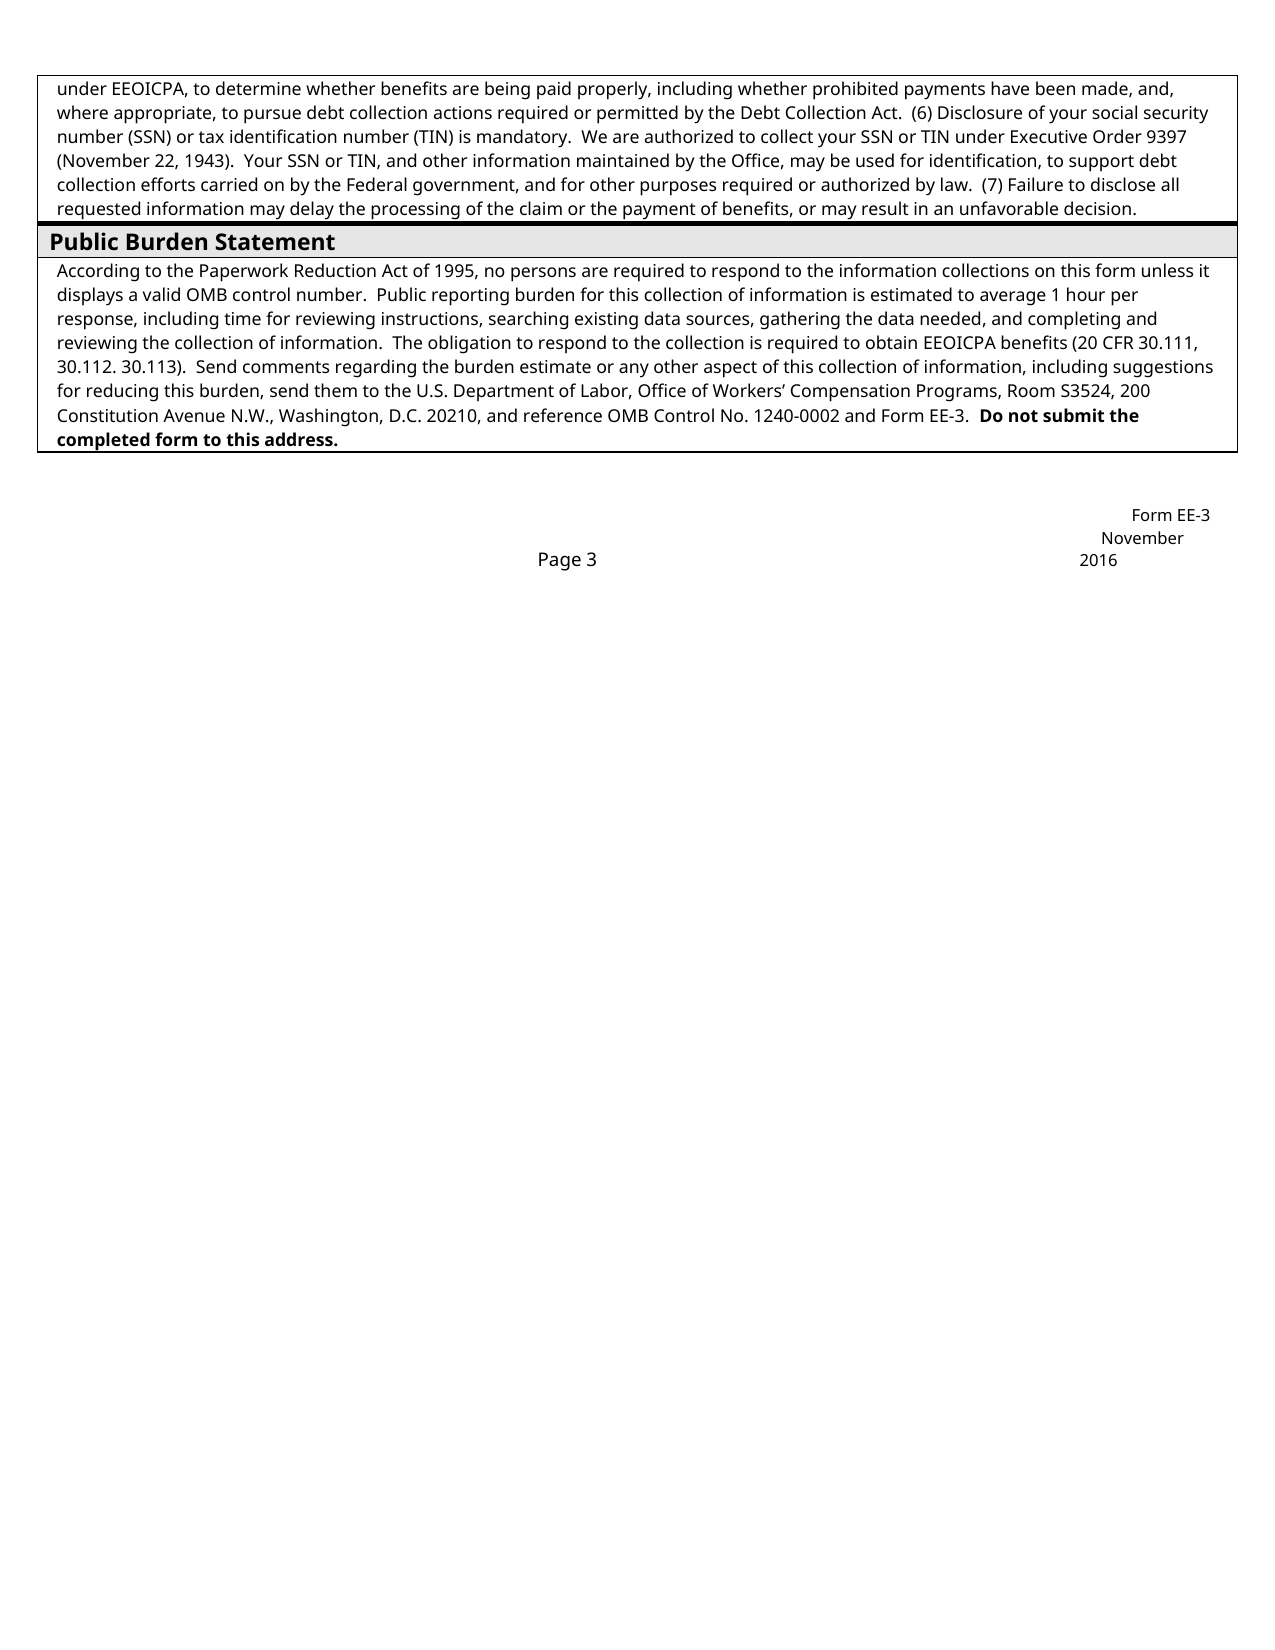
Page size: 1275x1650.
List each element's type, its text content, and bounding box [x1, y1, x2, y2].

table_cell Page 3 [38, 453, 1068, 572]
table_cell Public Burden Statement [38, 226, 1237, 257]
table_cell Form EE-3 November 2016 [1068, 453, 1237, 572]
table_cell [38, 76, 1237, 221]
table_cell According to the Paperwork Reduction Act of 1995, no persons are required to respond to the information collections on this form unless it displays a valid OMB control number. Public reporting burden for this collection of information is estimated to average 1 hour per response, including time for reviewing instructions, searching existing data sources, gathering the data needed, and completing and reviewing the collection of information. The obligation to respond to the collection is required to obtain EEOICPA benefits (20 CFR 30.111, 30.112. 30.113). Send comments regarding the burden estimate or any other aspect of this collection of information, including suggestions for reducing this burden, send them to the U.S. Department of Labor, Office of Workers’ Compensation Programs, Room S3524, , and reference OMB Control No. 1240-0002 and Form EE-3. Do not submit the completed form to this address. [38, 258, 1237, 451]
